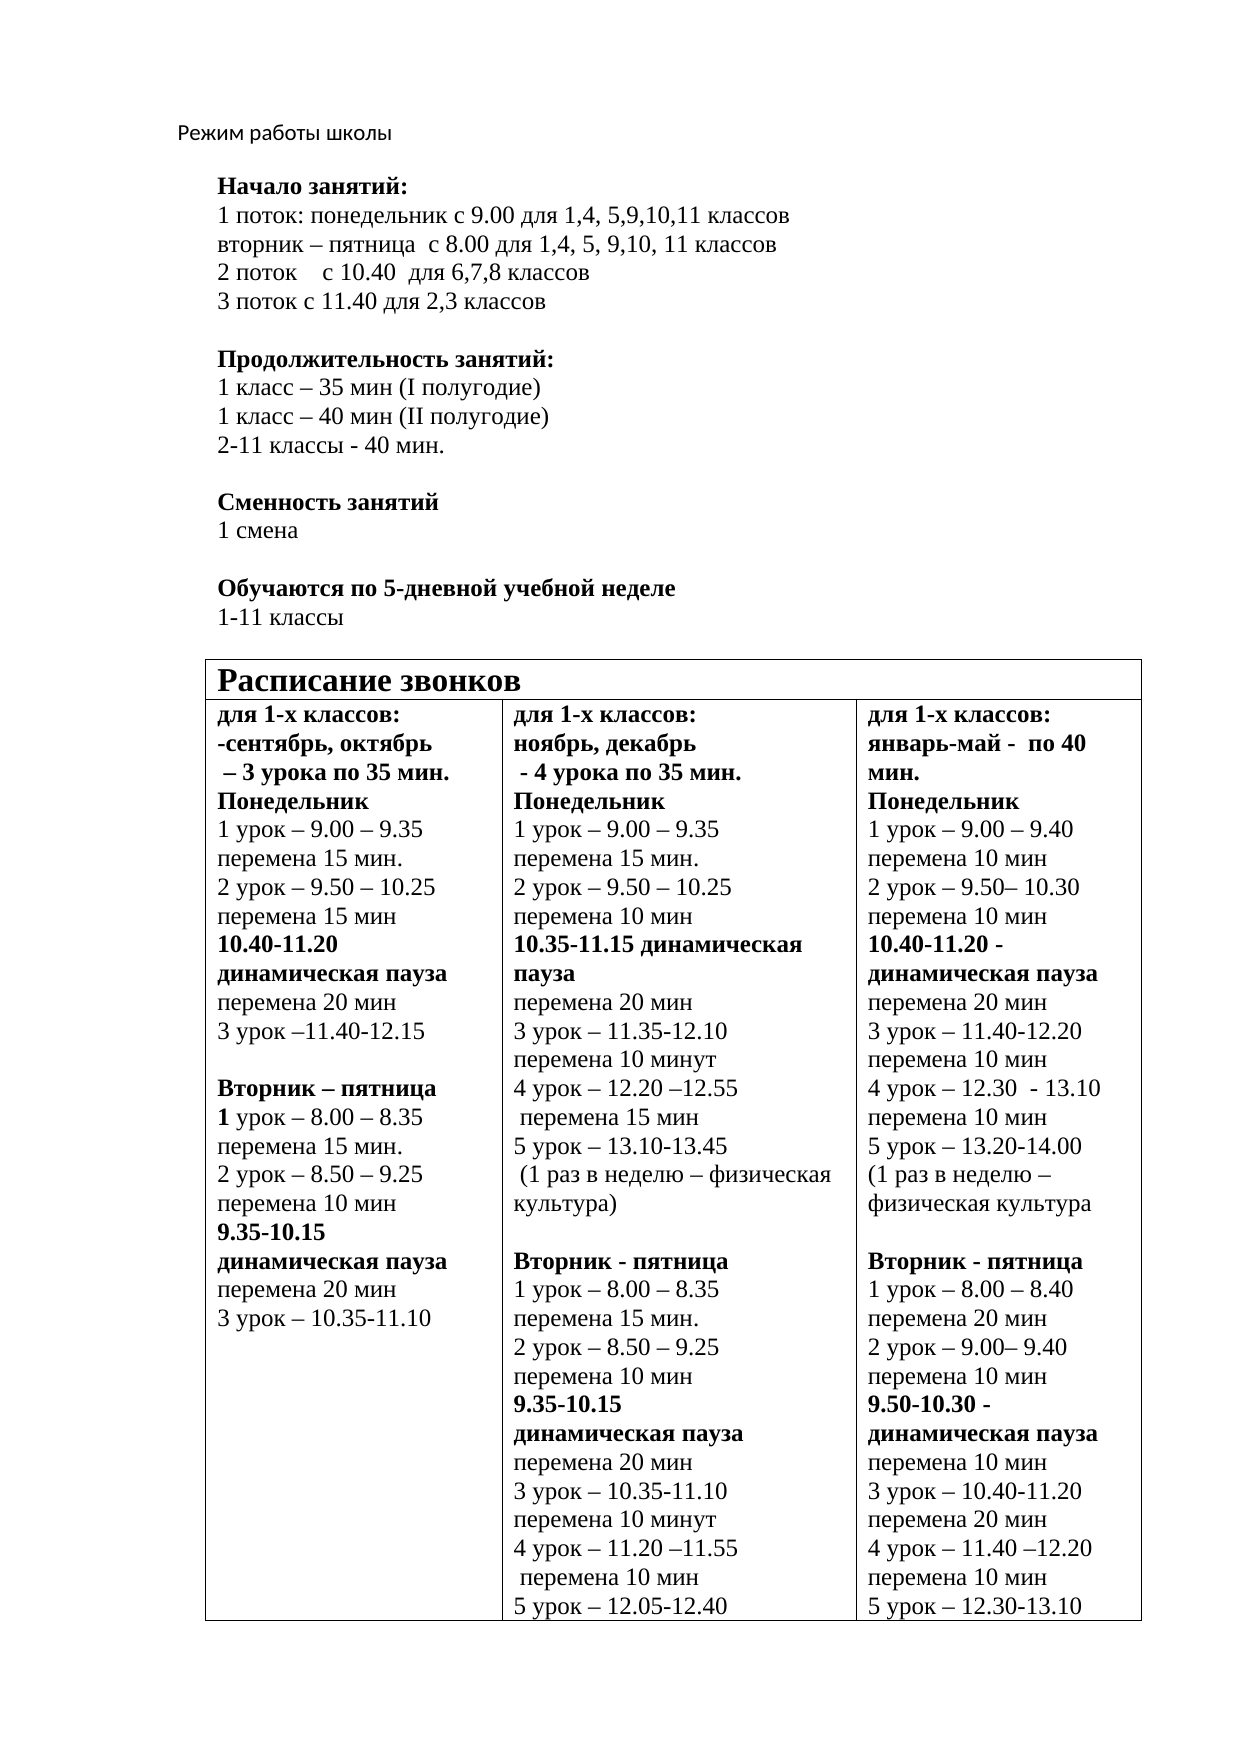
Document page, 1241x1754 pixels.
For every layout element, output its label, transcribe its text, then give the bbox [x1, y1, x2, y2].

text Режим работы школы [177, 118, 1152, 146]
table_cell Продолжительность занятий: 1 класс – 35 мин (I полугодие) 1 класс – 40 мин (II полугодие) 2-11 классы - 40 мин. [206, 344, 1142, 487]
table_cell Обучаются по 5-дневной учебной неделе 1-11 классы [206, 573, 1142, 659]
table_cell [857, 700, 1141, 1619]
table_header Начало занятий: 1 поток: понедельник с 9.00 для 1,4, 5,9,10,11 классов вторник – пятница с 8.00 для 1,4, 5, 9,10, 11 классов 2 поток с 10.40 для 6,7,8 классов 3 поток с 11.40 для 2,3 классов [206, 171, 1142, 344]
table_cell Расписание звонков [206, 660, 1141, 698]
table_cell Сменность занятий 1 смена [206, 487, 1142, 573]
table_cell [206, 700, 502, 1619]
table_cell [503, 700, 856, 1619]
